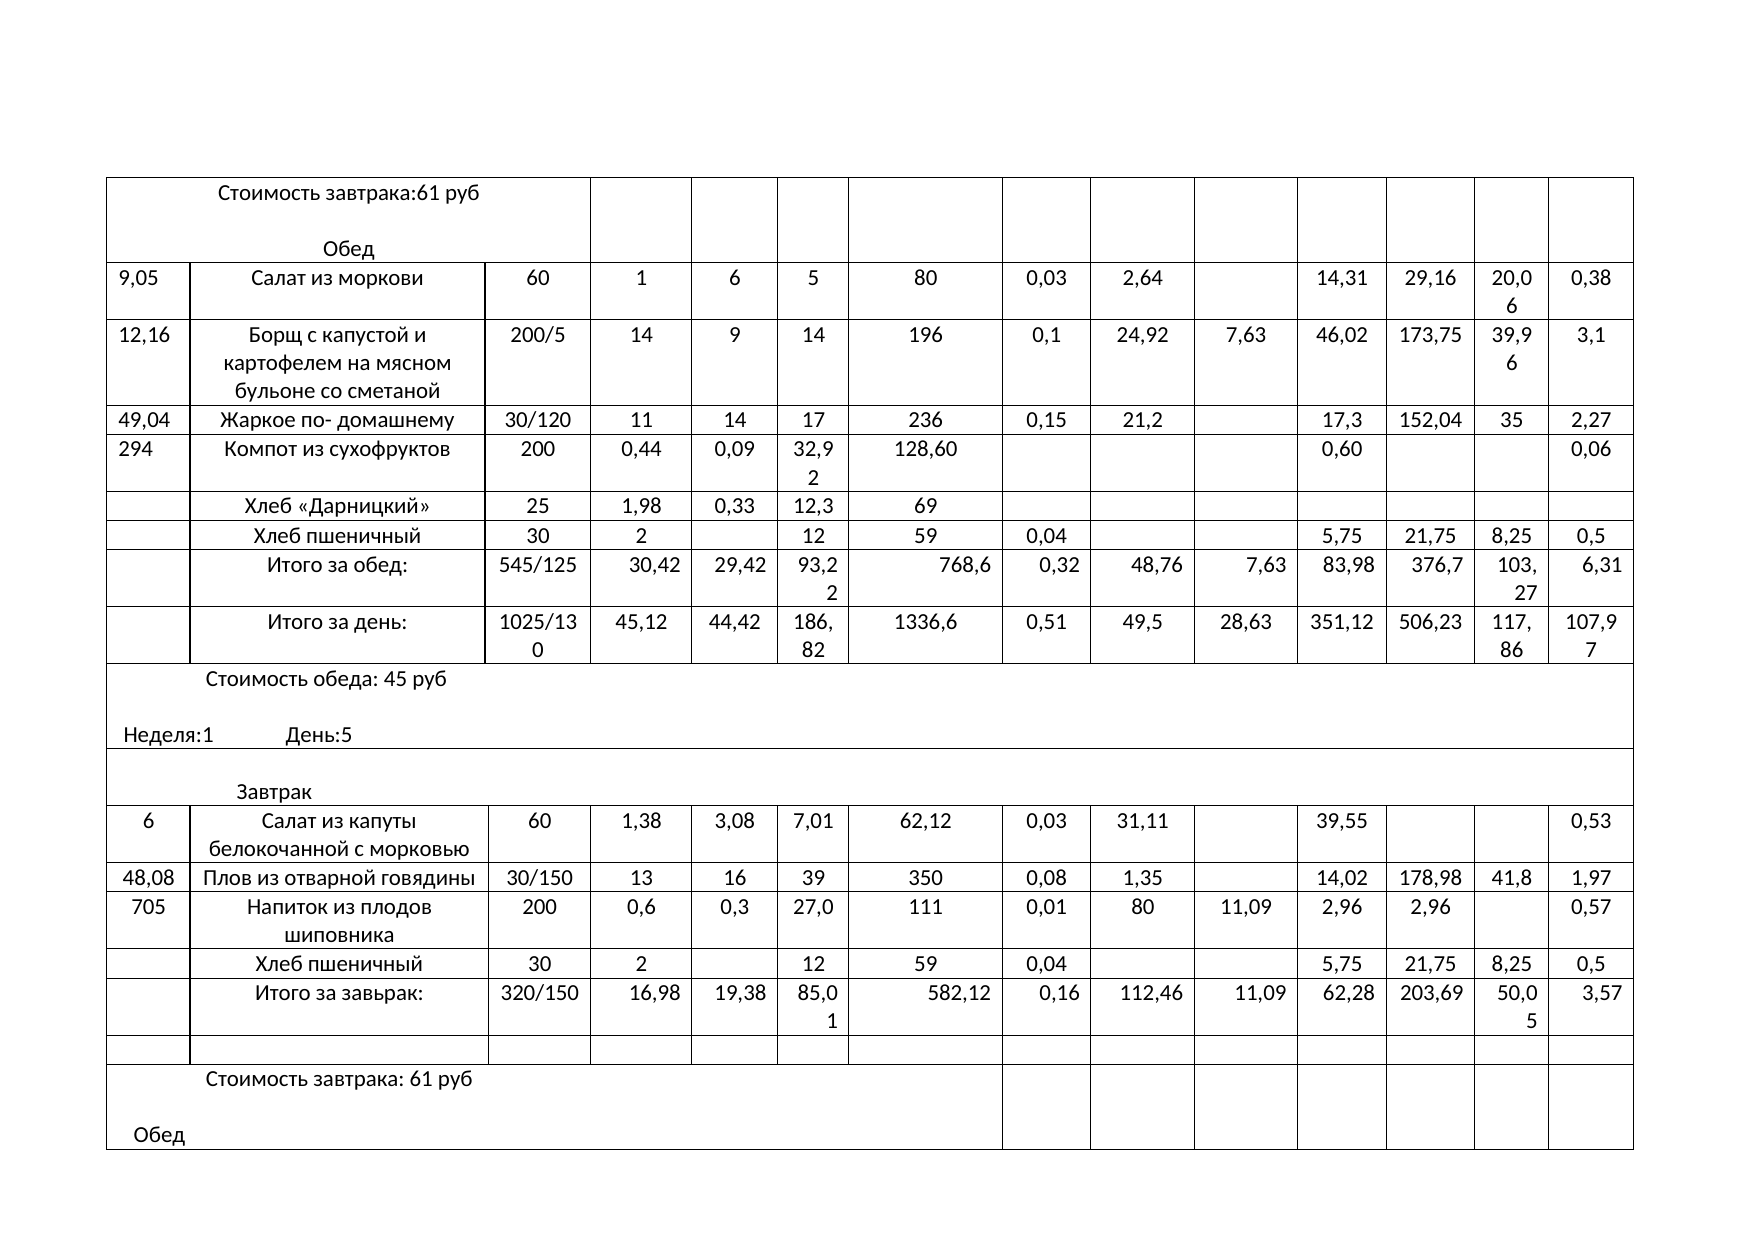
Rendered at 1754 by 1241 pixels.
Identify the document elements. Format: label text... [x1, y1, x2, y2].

table_cell 39,96 [1475, 320, 1548, 404]
table_cell [107, 1036, 189, 1063]
table_cell [1091, 178, 1194, 262]
table_cell 0,1 [1003, 320, 1090, 404]
table_cell 117,86 [1475, 607, 1548, 663]
table_cell Стоимость обеда: 45 руб Неделя:1 День:5 [107, 664, 1633, 748]
table_cell Завтрак [107, 749, 1633, 805]
table_cell 200 [489, 892, 590, 948]
table_cell 11,09 [1195, 892, 1297, 948]
table_cell 0,6 [591, 892, 691, 948]
table_cell 45,12 [591, 607, 691, 663]
table_cell [1003, 1065, 1090, 1149]
table_cell 152,04 [1387, 406, 1474, 433]
table_cell 768,6 [849, 550, 1002, 606]
table_cell [849, 1036, 1002, 1063]
table_cell 69 [849, 492, 1002, 520]
table_cell [1091, 949, 1194, 977]
table_cell 60 [486, 263, 590, 319]
table_cell 17 [778, 406, 848, 433]
table_cell 32,92 [778, 435, 848, 491]
table_cell 506,23 [1387, 607, 1474, 663]
table_cell 0,60 [1298, 435, 1386, 491]
table_cell [1003, 1036, 1090, 1063]
table_cell 2,96 [1387, 892, 1474, 948]
table_cell 103,27 [1475, 550, 1548, 606]
table_cell [1091, 492, 1194, 520]
table_cell 21,75 [1387, 949, 1474, 977]
table_cell 24,92 [1091, 320, 1194, 404]
table_cell 12,3 [778, 492, 848, 520]
table_cell 0,15 [1003, 406, 1090, 433]
table_cell [1475, 435, 1548, 491]
table_cell [778, 178, 848, 262]
table_cell [1091, 1036, 1194, 1063]
table_cell [1387, 806, 1474, 862]
table_cell 6 [107, 806, 189, 862]
table_cell 60 [489, 806, 590, 862]
table_cell [591, 178, 691, 262]
table_cell 582,12 [849, 979, 1002, 1034]
table_cell [1387, 178, 1474, 262]
table_cell 85,01 [778, 979, 848, 1034]
table_cell 30 [489, 949, 590, 977]
table_cell 12 [778, 521, 848, 549]
table_cell 173,75 [1387, 320, 1474, 404]
table_cell 0,3 [692, 892, 777, 948]
table_cell [1195, 863, 1297, 891]
table_cell 30/150 [489, 863, 590, 891]
table_cell [489, 1036, 590, 1063]
table_cell [1475, 492, 1548, 520]
table_cell Итого за обед: [191, 550, 484, 606]
table_cell 48,08 [107, 863, 189, 891]
table_cell [1387, 1036, 1474, 1063]
table_cell 6,31 [1549, 550, 1633, 606]
table_cell Компот из сухофруктов [191, 435, 484, 491]
table_cell Салат из моркови [191, 263, 484, 319]
table_cell 0,44 [591, 435, 691, 491]
table_cell 27,0 [778, 892, 848, 948]
table_cell 9 [692, 320, 777, 404]
table_cell 39,55 [1298, 806, 1386, 862]
table_cell 59 [849, 949, 1002, 977]
table_cell 2 [591, 949, 691, 977]
table_cell [1195, 406, 1297, 433]
table_cell 1,97 [1549, 863, 1633, 891]
table_cell [692, 178, 777, 262]
table_cell 0,03 [1003, 263, 1090, 319]
table_cell 200/5 [486, 320, 590, 404]
table_cell Салат из капуты белокочанной с морковью [191, 806, 488, 862]
table_cell [1195, 1065, 1297, 1149]
table_cell [1549, 1065, 1633, 1149]
table_cell [591, 1036, 691, 1063]
table_cell Хлеб «Дарницкий» [191, 492, 484, 520]
table_cell 83,98 [1298, 550, 1386, 606]
table_cell 48,76 [1091, 550, 1194, 606]
table_cell 11,09 [1195, 979, 1297, 1034]
table_cell 0,09 [692, 435, 777, 491]
table_cell 5,75 [1298, 521, 1386, 549]
table_cell [1298, 492, 1386, 520]
table_cell 21,2 [1091, 406, 1194, 433]
table_cell 351,12 [1298, 607, 1386, 663]
table_cell 350 [849, 863, 1002, 891]
table_cell 12,16 [107, 320, 189, 404]
table_cell [1298, 178, 1386, 262]
table_cell 0,38 [1549, 263, 1633, 319]
table_cell Итого за завьрак: [191, 979, 488, 1034]
table_cell 7,63 [1195, 320, 1297, 404]
table_cell Борщ с капустой и картофелем на мясном бульоне со сметаной [191, 320, 484, 404]
table_cell [1195, 178, 1297, 262]
table_cell 5,75 [1298, 949, 1386, 977]
table_cell 31,11 [1091, 806, 1194, 862]
table_cell 1,35 [1091, 863, 1194, 891]
table_cell 9,05 [107, 263, 189, 319]
table_cell 16,98 [591, 979, 691, 1034]
table_cell 0,16 [1003, 979, 1090, 1034]
table_cell 545/125 [486, 550, 590, 606]
table_cell [107, 949, 189, 977]
table_cell 200 [486, 435, 590, 491]
table_cell Стоимость завтрака:61 руб Обед [107, 178, 590, 262]
table_cell [1003, 492, 1090, 520]
table_cell [1387, 1065, 1474, 1149]
table_cell 0,32 [1003, 550, 1090, 606]
table_cell [1195, 949, 1297, 977]
table_cell [692, 949, 777, 977]
table_cell 5 [778, 263, 848, 319]
table_cell [1298, 1036, 1386, 1063]
table_cell 50,05 [1475, 979, 1548, 1034]
table_cell 13 [591, 863, 691, 891]
table_cell [1195, 263, 1297, 319]
table_cell 3,57 [1549, 979, 1633, 1034]
table_cell 107,97 [1549, 607, 1633, 663]
table_cell [1387, 492, 1474, 520]
table_cell [1195, 806, 1297, 862]
table_cell 294 [107, 435, 189, 491]
table_cell Итого за день: [191, 607, 484, 663]
table_cell 14 [692, 406, 777, 433]
table_cell 49,04 [107, 406, 189, 433]
table_cell 203,69 [1387, 979, 1474, 1034]
table_cell 29,42 [692, 550, 777, 606]
table_cell 1 [591, 263, 691, 319]
table_cell 0,01 [1003, 892, 1090, 948]
table_cell [1387, 435, 1474, 491]
table_cell 80 [849, 263, 1002, 319]
table_cell [107, 607, 189, 663]
table_cell 39 [778, 863, 848, 891]
table_cell Плов из отварной говядины [191, 863, 488, 891]
table_cell [1091, 1065, 1194, 1149]
table_cell 1336,6 [849, 607, 1002, 663]
table_cell [1003, 178, 1090, 262]
table_cell [1475, 178, 1548, 262]
table_cell [1475, 1065, 1548, 1149]
table_cell 0,03 [1003, 806, 1090, 862]
table_cell 14,02 [1298, 863, 1386, 891]
table_cell 0,08 [1003, 863, 1090, 891]
table_cell [1549, 178, 1633, 262]
table_cell [778, 1036, 848, 1063]
table_cell Стоимость завтрака: 61 руб Обед [107, 1065, 1002, 1149]
table_cell 0,51 [1003, 607, 1090, 663]
table_cell 178,98 [1387, 863, 1474, 891]
table_cell 0,04 [1003, 949, 1090, 977]
table_cell 8,25 [1475, 521, 1548, 549]
table_cell [692, 521, 777, 549]
table_cell 8,25 [1475, 949, 1548, 977]
table_cell 3,1 [1549, 320, 1633, 404]
table_cell 1,38 [591, 806, 691, 862]
table_cell 2,27 [1549, 406, 1633, 433]
table_cell 705 [107, 892, 189, 948]
table_cell 14 [591, 320, 691, 404]
table_cell 19,38 [692, 979, 777, 1034]
table_cell 0,06 [1549, 435, 1633, 491]
table_cell 1025/130 [486, 607, 590, 663]
table_cell 128,60 [849, 435, 1002, 491]
table_cell [1475, 892, 1548, 948]
table_cell [1475, 1036, 1548, 1063]
table_cell 59 [849, 521, 1002, 549]
table_cell 44,42 [692, 607, 777, 663]
table_cell [107, 492, 189, 520]
table_cell [1475, 806, 1548, 862]
table_cell 236 [849, 406, 1002, 433]
table_cell Жаркое по- домашнему [191, 406, 484, 433]
table_cell [1195, 521, 1297, 549]
table_cell 16 [692, 863, 777, 891]
table_cell 46,02 [1298, 320, 1386, 404]
table_cell [1549, 492, 1633, 520]
table_cell 11 [591, 406, 691, 433]
table_cell 111 [849, 892, 1002, 948]
table_cell 30 [486, 521, 590, 549]
table_cell [1091, 521, 1194, 549]
table_cell 41,8 [1475, 863, 1548, 891]
table_cell [1549, 1036, 1633, 1063]
table_cell 25 [486, 492, 590, 520]
table_cell 2 [591, 521, 691, 549]
table_cell 29,16 [1387, 263, 1474, 319]
table_cell Хлеб пшеничный [191, 949, 488, 977]
table_cell [1091, 435, 1194, 491]
table_cell 20,06 [1475, 263, 1548, 319]
table_cell [1195, 435, 1297, 491]
table_cell [692, 1036, 777, 1063]
table_cell 0,04 [1003, 521, 1090, 549]
table_cell 12 [778, 949, 848, 977]
table_cell 0,5 [1549, 949, 1633, 977]
table_cell 30/120 [486, 406, 590, 433]
table_cell 17,3 [1298, 406, 1386, 433]
table_cell 62,12 [849, 806, 1002, 862]
table_cell 112,46 [1091, 979, 1194, 1034]
table_cell 14,31 [1298, 263, 1386, 319]
table_cell 320/150 [489, 979, 590, 1034]
table_cell 376,7 [1387, 550, 1474, 606]
table_cell [107, 979, 189, 1034]
table_cell 1,98 [591, 492, 691, 520]
table_cell 80 [1091, 892, 1194, 948]
table_cell Напиток из плодов шиповника [191, 892, 488, 948]
table_cell 30,42 [591, 550, 691, 606]
table_cell 21,75 [1387, 521, 1474, 549]
table_cell 7,01 [778, 806, 848, 862]
table_cell 0,53 [1549, 806, 1633, 862]
table_cell [1298, 1065, 1386, 1149]
table_cell 2,64 [1091, 263, 1194, 319]
table_cell 3,08 [692, 806, 777, 862]
table_cell 7,63 [1195, 550, 1297, 606]
table_cell Хлеб пшеничный [191, 521, 484, 549]
table_cell [191, 1036, 488, 1063]
table_cell 0,5 [1549, 521, 1633, 549]
table_cell [107, 550, 189, 606]
table_cell 0,33 [692, 492, 777, 520]
table_cell [849, 178, 1002, 262]
table_cell 6 [692, 263, 777, 319]
table_cell 28,63 [1195, 607, 1297, 663]
table_cell 2,96 [1298, 892, 1386, 948]
table_cell [1003, 435, 1090, 491]
table_cell [107, 521, 189, 549]
table_cell 62,28 [1298, 979, 1386, 1034]
table_cell 0,57 [1549, 892, 1633, 948]
table_cell 14 [778, 320, 848, 404]
table_cell 93,22 [778, 550, 848, 606]
table_cell [1195, 492, 1297, 520]
table_cell 196 [849, 320, 1002, 404]
table_cell 35 [1475, 406, 1548, 433]
table_cell 49,5 [1091, 607, 1194, 663]
table_cell [1195, 1036, 1297, 1063]
table_cell 186,82 [778, 607, 848, 663]
